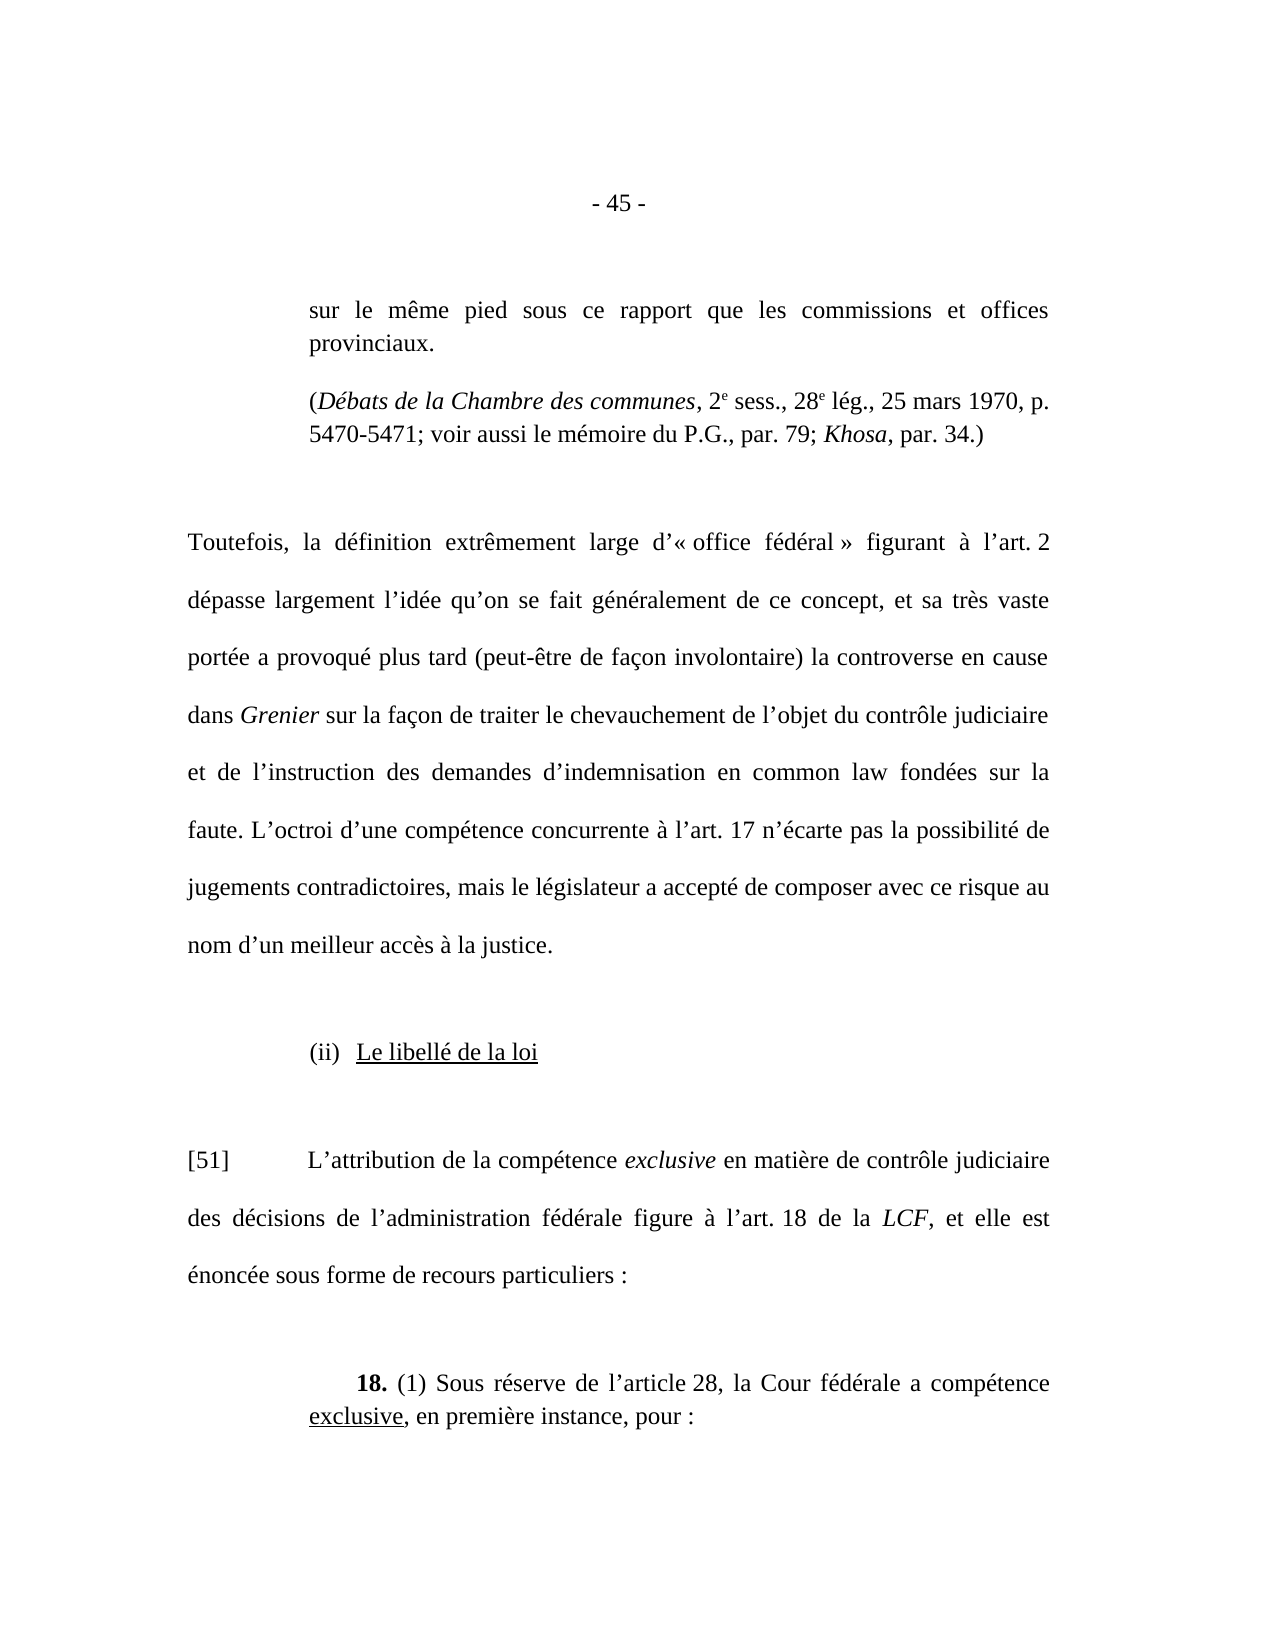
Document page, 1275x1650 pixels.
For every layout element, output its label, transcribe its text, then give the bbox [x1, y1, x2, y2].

text 18. (1) Sous réserve de l’article 28, la Cour fédérale a compétence exclusive, en première instance, pour : [187, 1368, 1050, 1430]
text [187, 295, 1050, 357]
list (ii) Le libellé de la loi [187, 1037, 1050, 1066]
text (Débats de la Chambre des communes, 2e sess., 28e lég., 25 mars 1970, p. 5470-5471; voir aussi le mémoire du P.G., par. 79; Khosa, par. 34.) [309, 386, 1050, 448]
text L’attribution de la compétence exclusive en matière de contrôle judiciaire des décisions de l’administration fédérale figure à l’art. 18 de la LCF, et elle est énoncée sous forme de recours particuliers : [187, 1146, 1050, 1289]
text Toutefois, la définition extrêmement large d’« office fédéral » figurant à l’art. 2 dépasse largement l’idée qu’on se fait généralement de ce concept, et sa très vaste portée a provoqué plus tard (peut-être de façon involontaire) la controverse en cause dans Grenier sur la façon de traiter le chevauchement de l’objet du contrôle judiciaire et de l’instruction des demandes d’indemnisation en common law fondées sur la faute. L’octroi d’une compétence concurrente à l’art. 17 n’écarte pas la possibilité de jugements contradictoires, mais le législateur a accepté de composer avec ce risque au nom d’un meilleur accès à la justice. [187, 527, 1050, 959]
